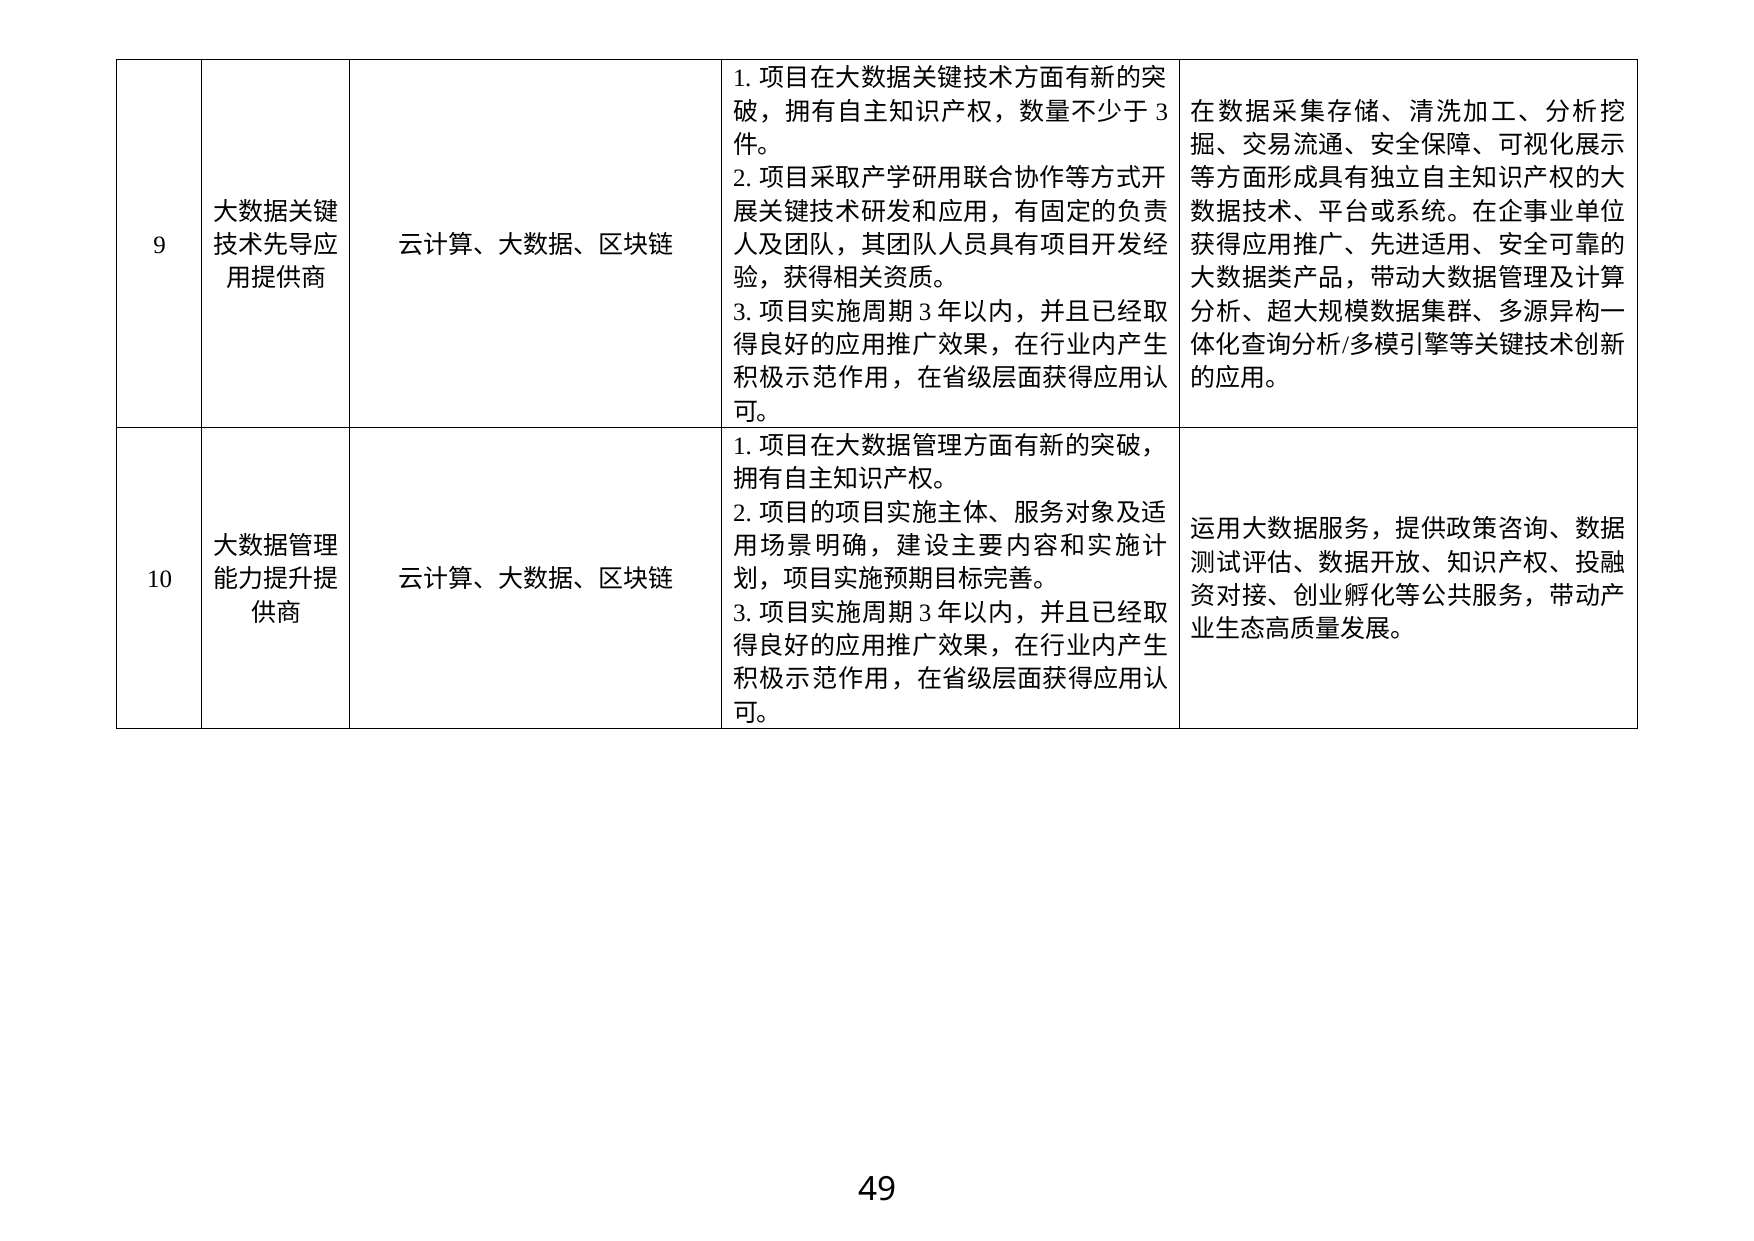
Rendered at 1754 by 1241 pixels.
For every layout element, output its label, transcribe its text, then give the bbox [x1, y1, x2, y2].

table_cell 1. 项目在大数据管理方面有新的突破，拥有自主知识产权。 2. 项目的项目实施主体、服务对象及适用场景明确，建设主要内容和实施计划，项目实施预期目标完善。 3. 项目实施周期3年以内，并且已经取得良好的应用推广效果，在行业内产生积极示范作用，在省级层面获得应用认可。 [722, 428, 1179, 728]
table_cell 云计算、大数据、区块链 [350, 60, 721, 427]
table_cell 9 [117, 60, 201, 427]
table_cell 运用大数据服务，提供政策咨询、数据测试评估、数据开放、知识产权、投融资对接、创业孵化等公共服务，带动产业生态高质量发展。 [1180, 428, 1637, 728]
table_cell 1. 项目在大数据关键技术方面有新的突破，拥有自主知识产权，数量不少于3件。 2. 项目采取产学研用联合协作等方式开展关键技术研发和应用，有固定的负责人及团队，其团队人员具有项目开发经验，获得相关资质。 3. 项目实施周期3年以内，并且已经取得良好的应用推广效果，在行业内产生积极示范作用，在省级层面获得应用认可。 [722, 60, 1179, 427]
table_cell 在数据采集存储、清洗加工、分析挖掘、交易流通、安全保障、可视化展示等方面形成具有独立自主知识产权的大数据技术、平台或系统。在企事业单位获得应用推广、先进适用、安全可靠的大数据类产品，带动大数据管理及计算分析、超大规模数据集群、多源异构一体化查询分析/多模引擎等关键技术创新的应用。 [1180, 60, 1637, 427]
table_cell 云计算、大数据、区块链 [350, 428, 721, 728]
table_cell 大数据管理能力提升提供商 [202, 428, 349, 728]
table_cell 大数据关键技术先导应用提供商 [202, 60, 349, 427]
table_cell 10 [117, 428, 201, 728]
